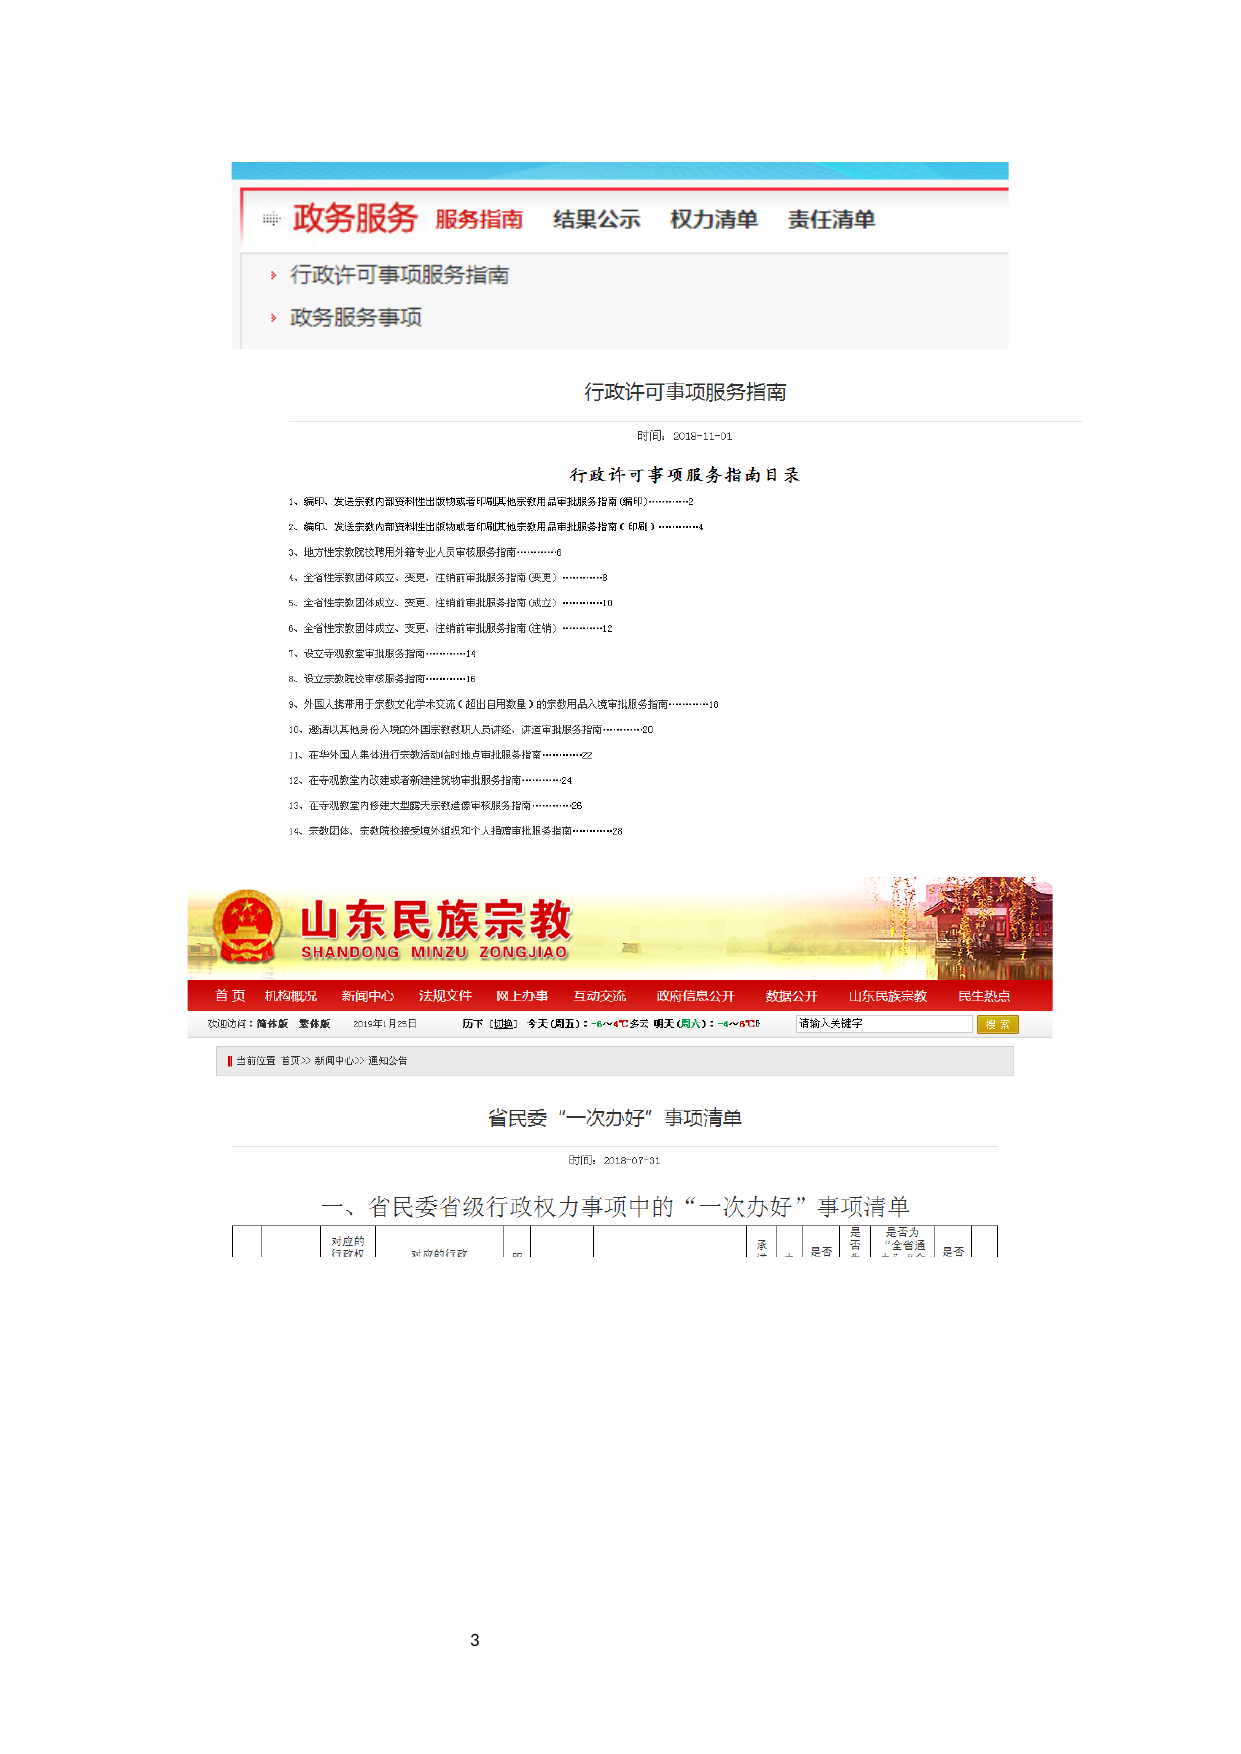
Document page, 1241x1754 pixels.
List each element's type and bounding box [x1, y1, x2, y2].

picture [187, 877, 1053, 1257]
picture [254, 357, 1120, 845]
picture [231, 162, 1009, 349]
